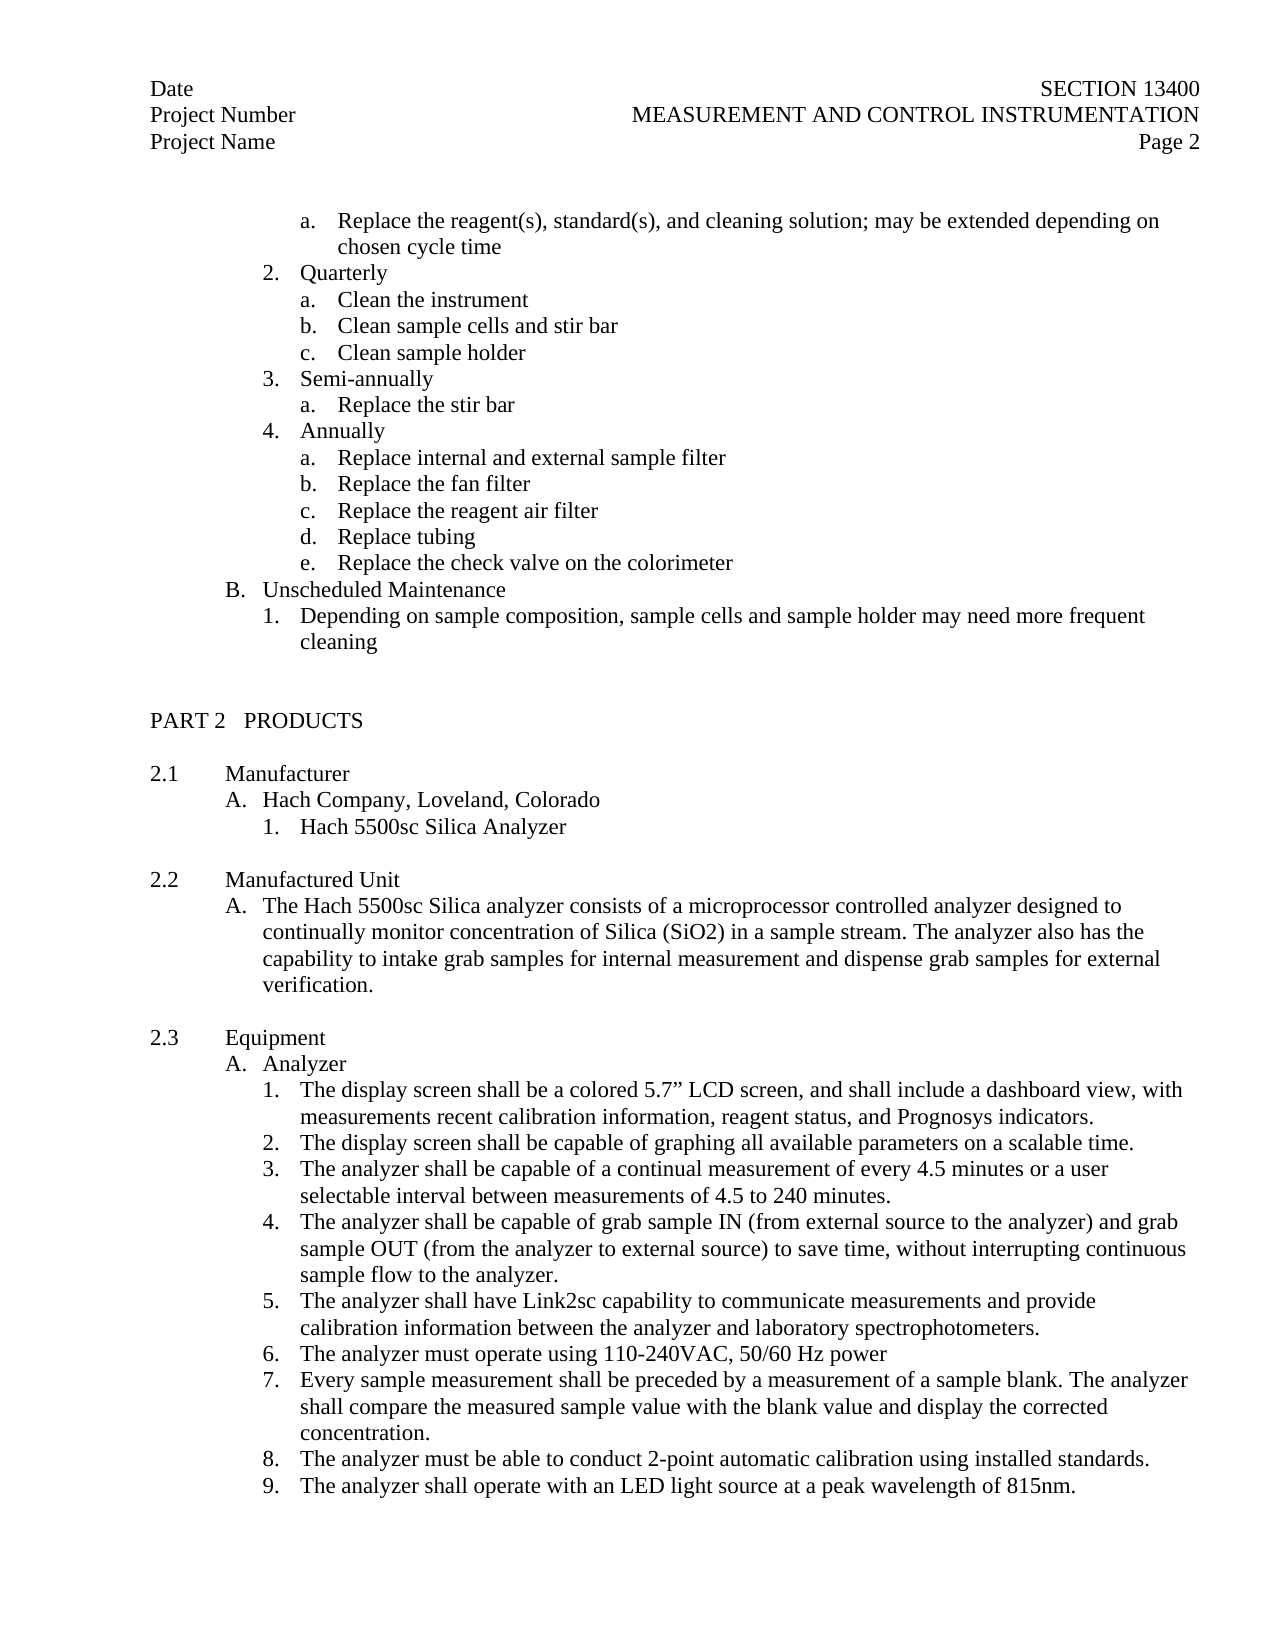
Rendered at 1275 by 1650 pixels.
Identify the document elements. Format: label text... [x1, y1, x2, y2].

list Clean sample cells and stir bar [300, 312, 1200, 338]
list The analyzer shall have Link2sc capability to communicate measurements and provide calibration information between the analyzer and laboratory spectrophotometers. [262, 1287, 1200, 1340]
list Replace the check valve on the colorimeter [300, 549, 1200, 576]
list Replace tubing [300, 523, 1200, 549]
list Unscheduled Maintenance [225, 576, 1200, 602]
list Replace the fan filter [300, 470, 1200, 497]
list The Hach 5500sc Silica analyzer consists of a microprocessor controlled analyzer designed to continually monitor concentration of Silica (SiO2) in a sample stream. The analyzer also has the capability to intake grab samples for internal measurement and dispense grab samples for external verification. [225, 892, 1200, 997]
list Hach 5500sc Silica Analyzer [262, 813, 1200, 839]
list Depending on sample composition, sample cells and sample holder may need more frequent cleaning [262, 602, 1200, 655]
list Every sample measurement shall be preceded by a measurement of a sample blank. The analyzer shall compare the measured sample value with the blank value and display the corrected concentration. [262, 1366, 1200, 1445]
list Hach Company, Loveland, Colorado [225, 787, 1200, 813]
list Semi-annually [262, 365, 1200, 391]
list Replace the reagent(s), standard(s), and cleaning solution; may be extended depending on chosen cycle time [300, 207, 1200, 259]
list Equipment [150, 1024, 1200, 1050]
list Analyzer [225, 1050, 1200, 1076]
list Annually [262, 418, 1200, 444]
list The display screen shall be capable of graphing all available parameters on a scalable time. [262, 1129, 1200, 1156]
text PRODUCTS [150, 707, 1200, 734]
list Replace the reagent air filter [300, 497, 1200, 523]
list The analyzer shall be capable of grab sample IN (from external source to the analyzer) and grab sample OUT (from the analyzer to external source) to save time, without interrupting continuous sample flow to the analyzer. [262, 1208, 1200, 1287]
list The analyzer shall be capable of a continual measurement of every 4.5 minutes or a user selectable interval between measurements of 4.5 to 240 minutes. [262, 1156, 1200, 1208]
list The analyzer must operate using 110-240VAC, 50/60 Hz power [262, 1340, 1200, 1366]
list The analyzer must be able to conduct 2-point automatic calibration using installed standards. [262, 1445, 1200, 1472]
list Replace internal and external sample filter [300, 444, 1200, 470]
list Replace the stir bar [300, 391, 1200, 418]
list Manufacturer [150, 760, 1200, 787]
list The analyzer shall operate with an LED light source at a peak wavelength of 815nm. [262, 1472, 1200, 1498]
list Clean sample holder [300, 338, 1200, 365]
list Manufactured Unit [150, 866, 1200, 892]
list Quarterly [262, 259, 1200, 286]
list Clean the instrument [300, 286, 1200, 312]
list The display screen shall be a colored 5.7” LCD screen, and shall include a dashboard view, with measurements recent calibration information, reagent status, and Prognosys indicators. [262, 1076, 1200, 1129]
